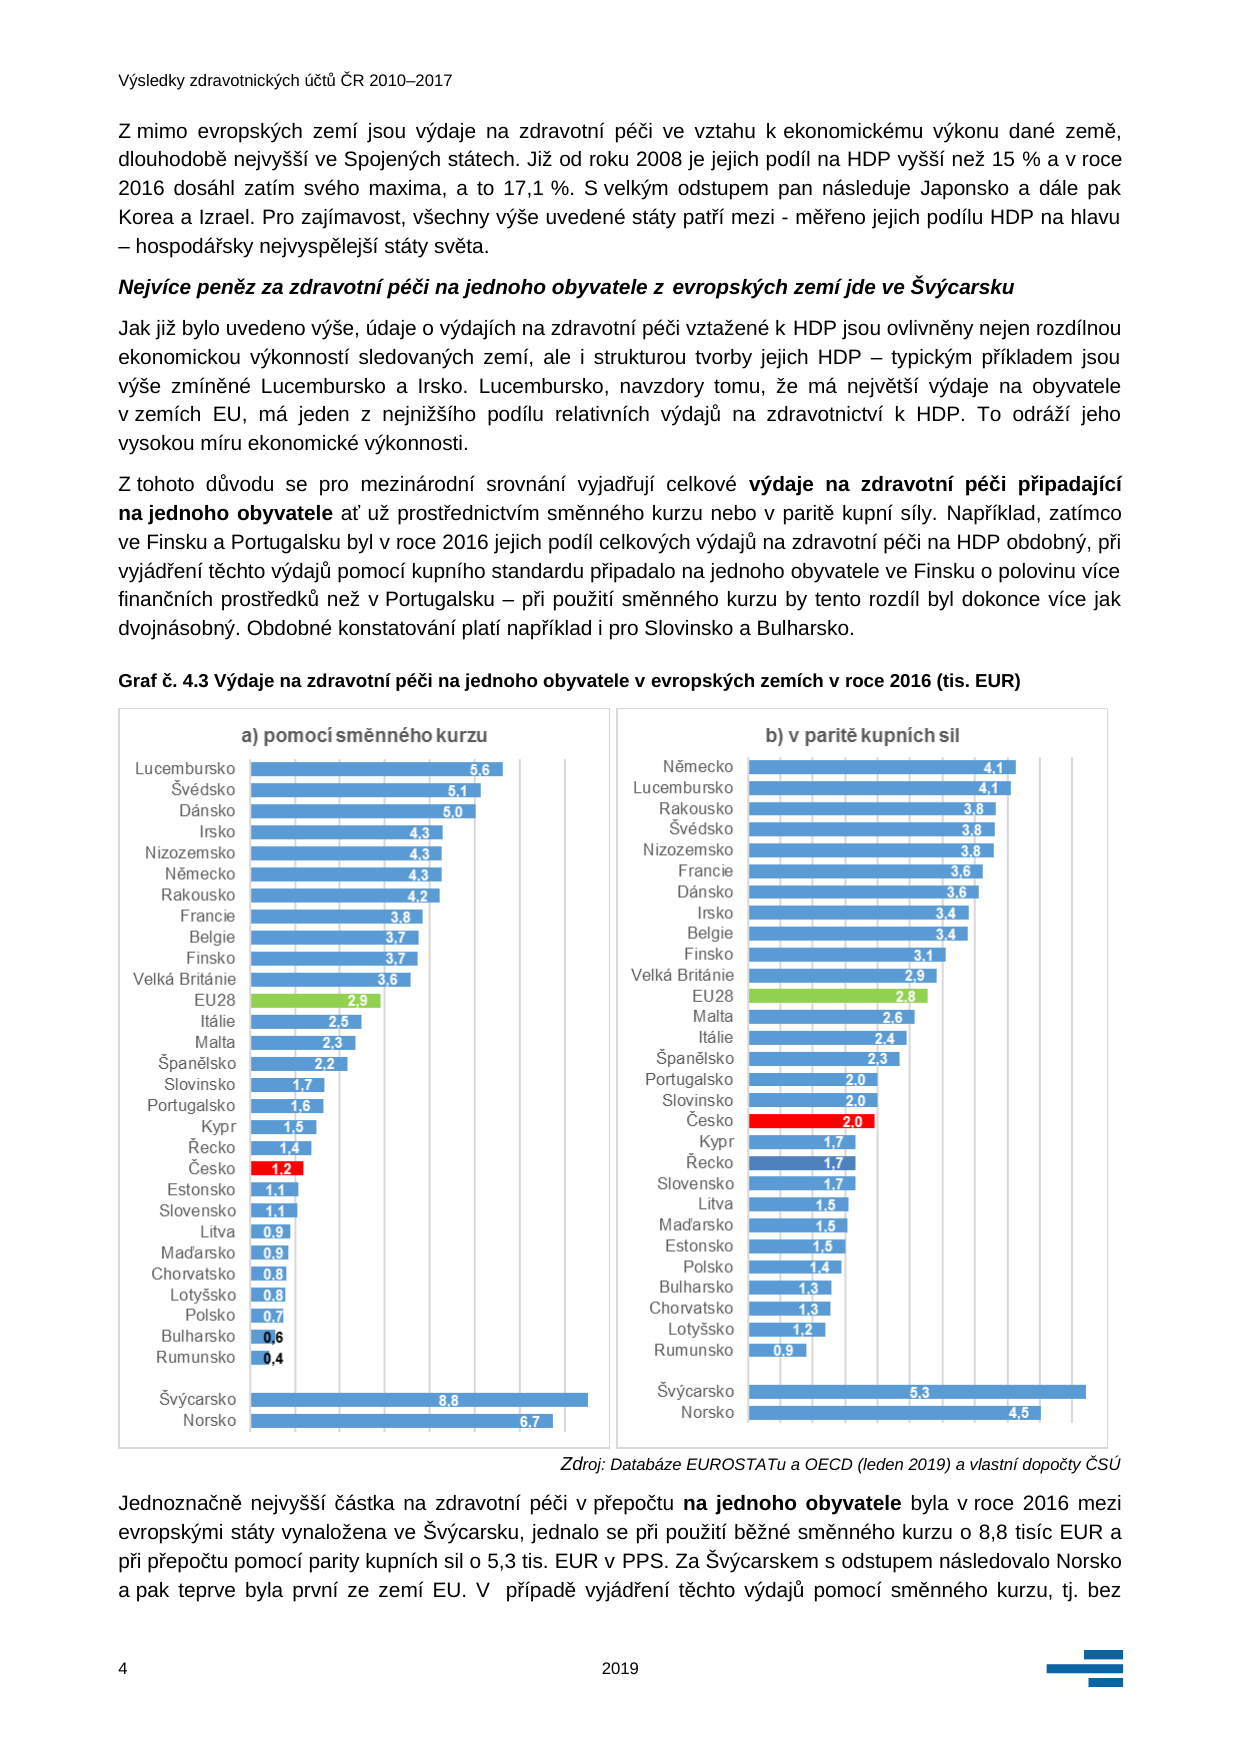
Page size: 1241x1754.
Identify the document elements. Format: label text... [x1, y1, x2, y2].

picture [118, 708, 611, 1449]
picture [616, 708, 1109, 1449]
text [118, 1491, 1122, 1601]
text Z mimo evropských zemí jsou výdaje na zdravotní péči ve vztahu k ekonomickému výkonu dané země, dlouhodobě nejvyšší ve Spojených státech. Již od roku 2008 je jejich podíl na HDP vyšší než 15 % a v roce 2016 dosáhl zatím svého maxima, a to 17,1 %. S velkým odstupem pan následuje Japonsko a dále pak Korea a Izrael. Pro zajímavost, všechny výše uvedené státy patří mezi - měřeno jejich podílu HDP na hlavu – hospodářsky nejvyspělejší státy světa. [118, 118, 1122, 257]
text Nejvíce peněz za zdravotní péči na jednoho obyvatele z evropských zemí jde ve Švýcarsku [118, 275, 1122, 299]
picture [1046, 1650, 1124, 1687]
text Zdroj: Databáze EUROSTATu a OECD (leden 2019) a vlastní dopočty ČSÚ [118, 1453, 1122, 1474]
text Z tohoto důvodu se pro mezinárodní srovnání vyjadřují celkové výdaje na zdravotní péči připadající na jednoho obyvatele ať už prostřednictvím směnného kurzu nebo v paritě kupní síly. Například, zatímco ve Finsku a Portugalsku byl v roce 2016 jejich podíl celkových výdajů na zdravotní péči na HDP obdobný, při vyjádření těchto výdajů pomocí kupního standardu připadalo na jednoho obyvatele ve Finsku o polovinu více finančních prostředků než v Portugalsku – při použití směnného kurzu by tento rozdíl byl dokonce více jak dvojnásobný. Obdobné konstatování platí například i pro Slovinsko a Bulharsko. [118, 472, 1122, 640]
text Jak již bylo uvedeno výše, údaje o výdajích na zdravotní péči vztažené k HDP jsou ovlivněny nejen rozdílnou ekonomickou výkonností sledovaných zemí, ale i strukturou tvorby jejich HDP – typickým příkladem jsou výše zmíněné Lucembursko a Irsko. Lucembursko, navzdory tomu, že má největší výdaje na obyvatele v zemích EU, má jeden z nejnižšího podílu relativních výdajů na zdravotnictví k HDP. To odráží jeho vysokou míru ekonomické výkonnosti. [118, 316, 1122, 455]
text Graf č. 4.3 Výdaje na zdravotní péči na jednoho obyvatele v evropských zemích v roce 2016 (tis. EUR) [118, 670, 1122, 691]
